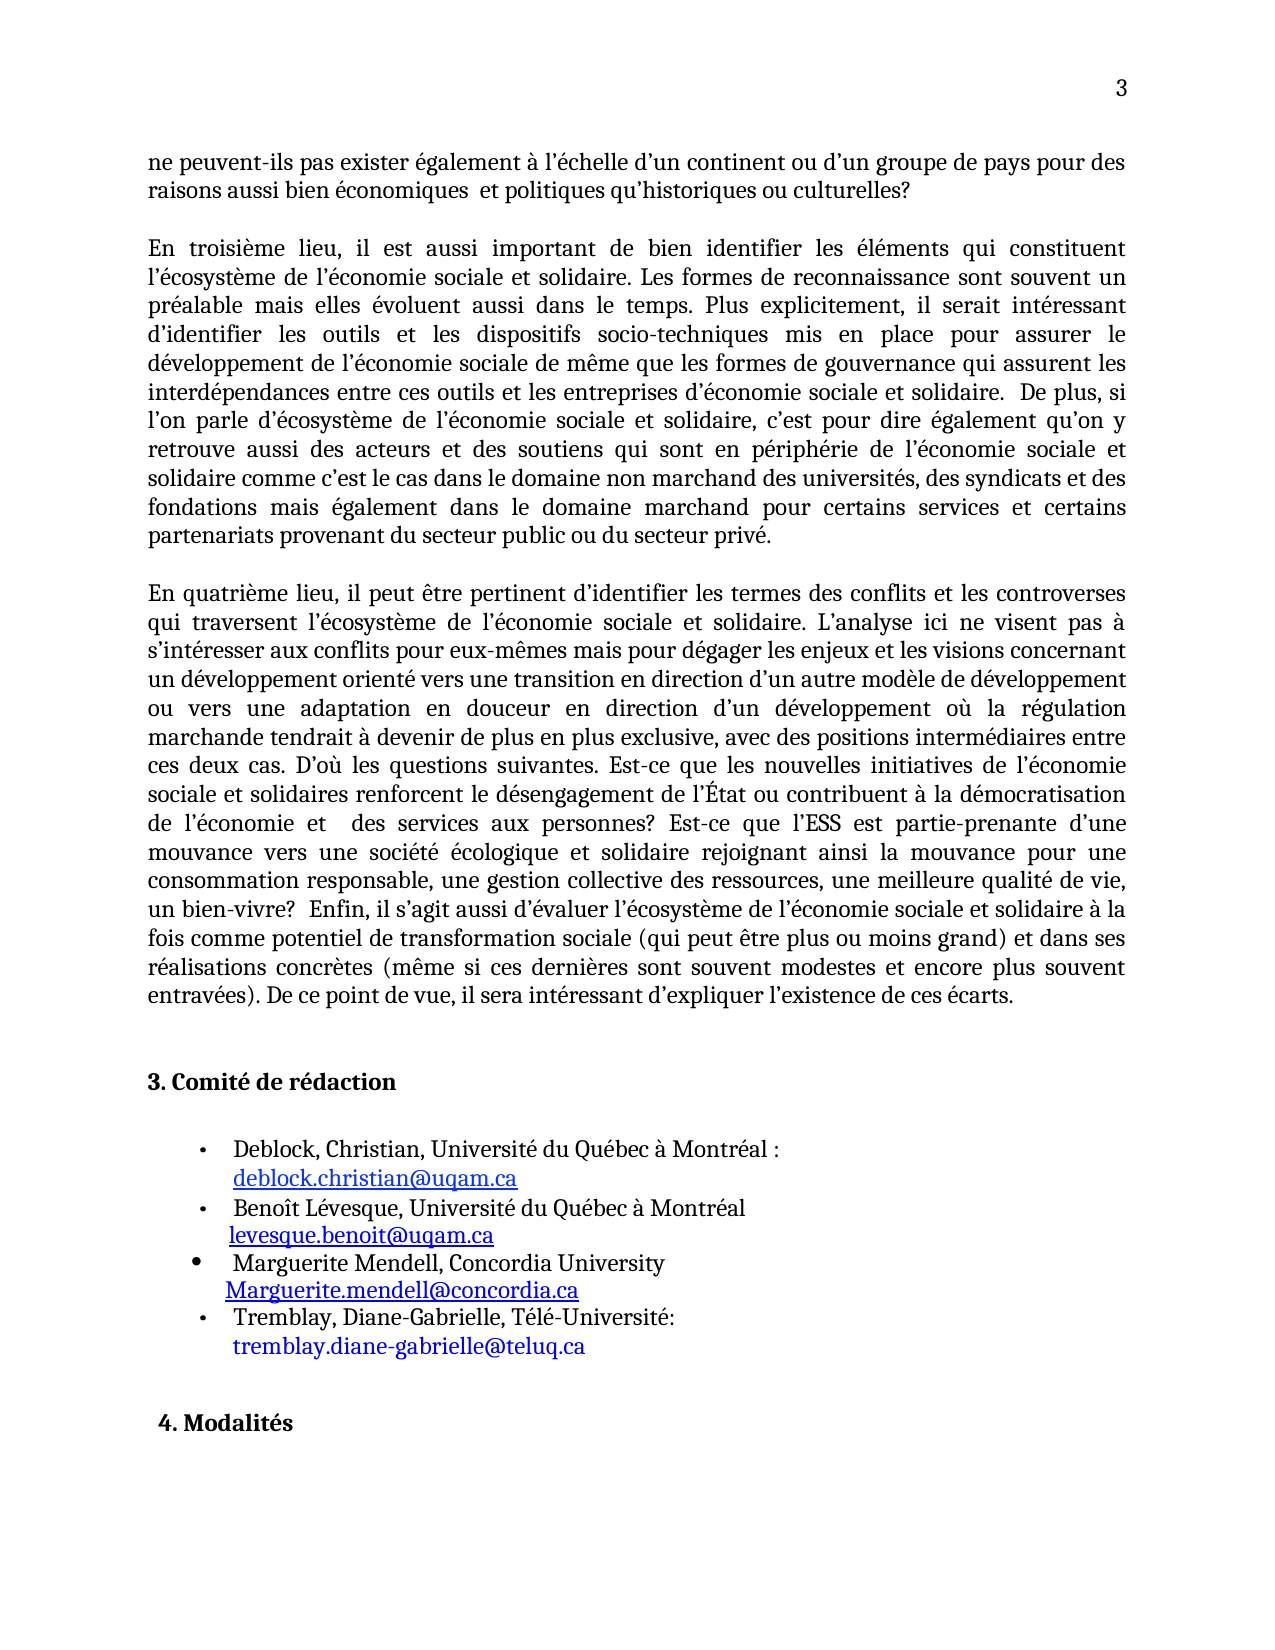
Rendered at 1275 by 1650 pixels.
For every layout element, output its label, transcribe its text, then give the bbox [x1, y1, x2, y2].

text levesque.benoit@uqam.ca [196, 1220, 1129, 1248]
text • Benoît Lévesque, Université du Québec à Montréal [196, 1193, 1129, 1220]
list Marguerite.mendell@concordia.ca [192, 1275, 1129, 1303]
text • Deblock, Christian, Université du Québec à Montréal : [196, 1135, 1129, 1164]
text deblock.christian@uqam.ca [233, 1164, 1129, 1193]
list Marguerite Mendell, Concordia University [192, 1248, 1129, 1275]
text En troisième lieu, il est aussi important de bien identifier les éléments qui constituent l’écosystème de l’économie sociale et solidaire. Les formes de reconnaissance sont souvent un préalable mais elles évoluent aussi dans le temps. Plus explicitement, il serait intéressant d’identifier les outils et les dispositifs socio-techniques mis en place pour assurer le développement de l’économie sociale de même que les formes de gouvernance qui assurent les interdépendances entre ces outils et les entreprises d’économie sociale et solidaire. De plus, si l’on parle d’écosystème de l’économie sociale et solidaire, c’est pour dire également qu’on y retrouve aussi des acteurs et des soutiens qui sont en périphérie de l’économie sociale et solidaire comme c’est le cas dans le domaine non marchand des universités, des syndicats et des fondations mais également dans le domaine marchand pour certains services et certains partenariats provenant du secteur public ou du secteur privé. [148, 234, 1127, 550]
text 3. Comité de rédaction [148, 1068, 1127, 1096]
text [148, 148, 1127, 205]
text tremblay.diane-gabrielle@teluq.ca [148, 1332, 1129, 1359]
text En quatrième lieu, il peut être pertinent d’identifier les termes des conflits et les controverses qui traversent l’écosystème de l’économie sociale et solidaire. L’analyse ici ne visent pas à s’intéresser aux conflits pour eux-mêmes mais pour dégager les enjeux et les visions concernant un développement orienté vers une transition en direction d’un autre modèle de développement ou vers une adaptation en douceur en direction d’un développement où la régulation marchande tendrait à devenir de plus en plus exclusive, avec des positions intermédiaires entre ces deux cas. D’où les questions suivantes. Est-ce que les nouvelles initiatives de l’économie sociale et solidaires renforcent le désengagement de l’État ou contribuent à la démocratisation de l’économie et des services aux personnes? Est-ce que l’ESS est partie-prenante d’une mouvance vers une société écologique et solidaire rejoignant ainsi la mouvance pour une consommation responsable, une gestion collective des ressources, une meilleure qualité de vie, un bien-vivre? Enfin, il s’agit aussi d’évaluer l’écosystème de l’économie sociale et solidaire à la fois comme potentiel de transformation sociale (qui peut être plus ou moins grand) et dans ses réalisations concrètes (même si ces dernières sont souvent modestes et encore plus souvent entravées). De ce point de vue, il sera intéressant d’expliquer l’existence de ces écarts. [148, 579, 1127, 1010]
text 4. Modalités [158, 1408, 1051, 1437]
text • Tremblay, Diane-Gabrielle, Télé-Université: [196, 1303, 1129, 1332]
